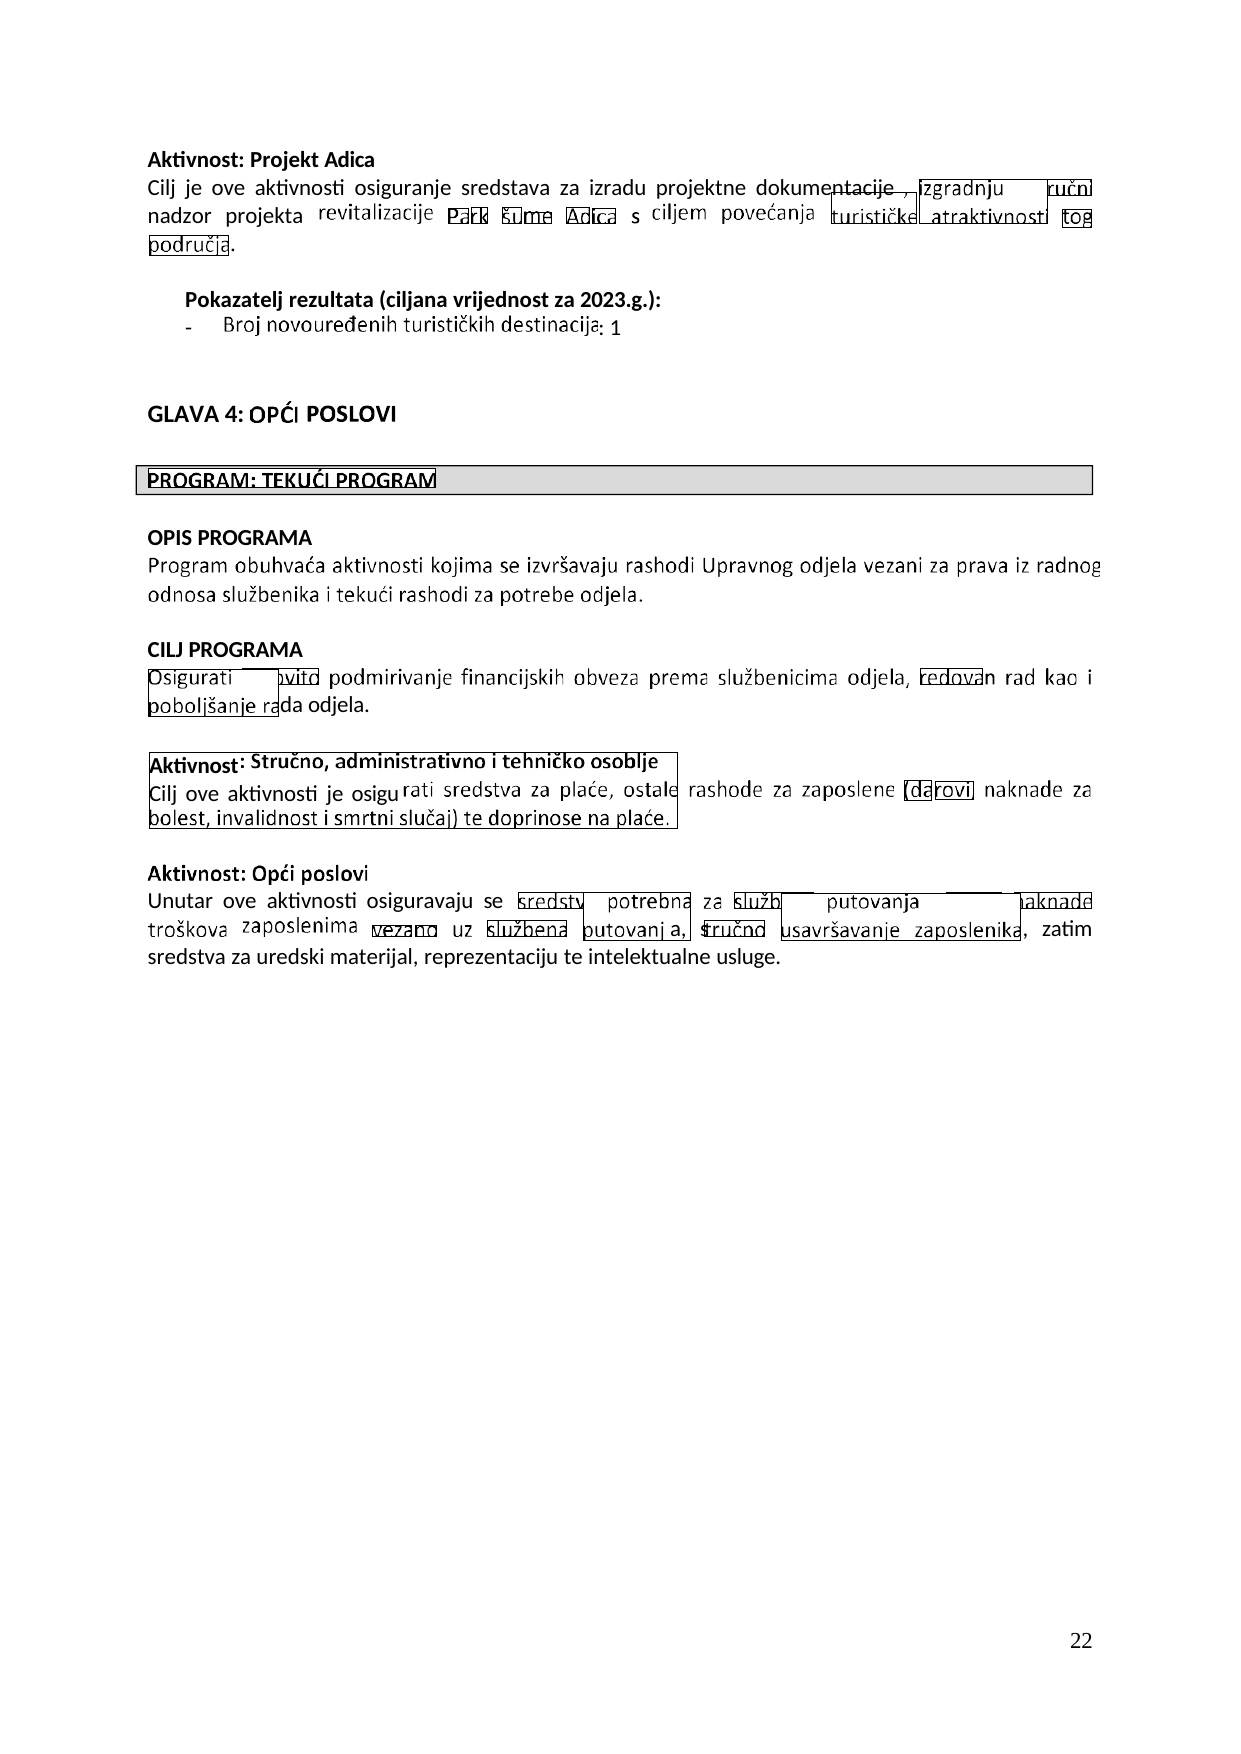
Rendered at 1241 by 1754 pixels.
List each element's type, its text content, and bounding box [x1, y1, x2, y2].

picture [773, 785, 791, 797]
picture [224, 315, 598, 336]
picture [250, 401, 298, 423]
picture [652, 203, 706, 224]
picture [1006, 668, 1034, 685]
picture [148, 556, 1100, 606]
picture [802, 780, 894, 801]
picture [242, 917, 357, 937]
picture [1073, 785, 1091, 797]
picture [150, 753, 677, 828]
picture [650, 673, 708, 689]
subtitle OPIS PROGRAMA [147, 523, 1228, 551]
picture [1046, 668, 1077, 685]
text CILJ PROGRAMA [147, 635, 1228, 663]
picture [149, 670, 278, 716]
picture [147, 864, 368, 885]
picture [148, 920, 227, 937]
picture [722, 203, 814, 224]
subtitle GLAVA 4: [147, 398, 1228, 428]
subtitle Aktivnost: Projekt Adica [147, 145, 1228, 173]
picture [150, 236, 228, 255]
picture [848, 668, 909, 689]
picture [689, 780, 762, 797]
picture [905, 781, 931, 800]
picture [574, 668, 638, 685]
text Cilj je ove aktivnosti osiguranje sredstava za izradu projektne dokumentacije nadzor projekta [147, 173, 956, 232]
picture [149, 469, 435, 487]
picture [936, 782, 973, 799]
picture [330, 668, 452, 689]
text sredstva za uredski materijal, reprezentaciju te intelektualne usluge. [147, 942, 1228, 971]
text da odjela. [280, 664, 1228, 719]
picture [718, 668, 837, 685]
subtitle Pokazatelj rezultata (ciljana vrijednost za 2023.g.): [185, 286, 1228, 313]
picture [985, 780, 1062, 797]
picture [1048, 180, 1091, 195]
picture [461, 668, 564, 689]
picture [956, 180, 1047, 223]
picture [319, 203, 433, 224]
text Unutar ove aktivnosti osiguravaju se [147, 864, 1228, 914]
picture [1063, 210, 1091, 227]
text a, s , zatim [243, 914, 1228, 942]
